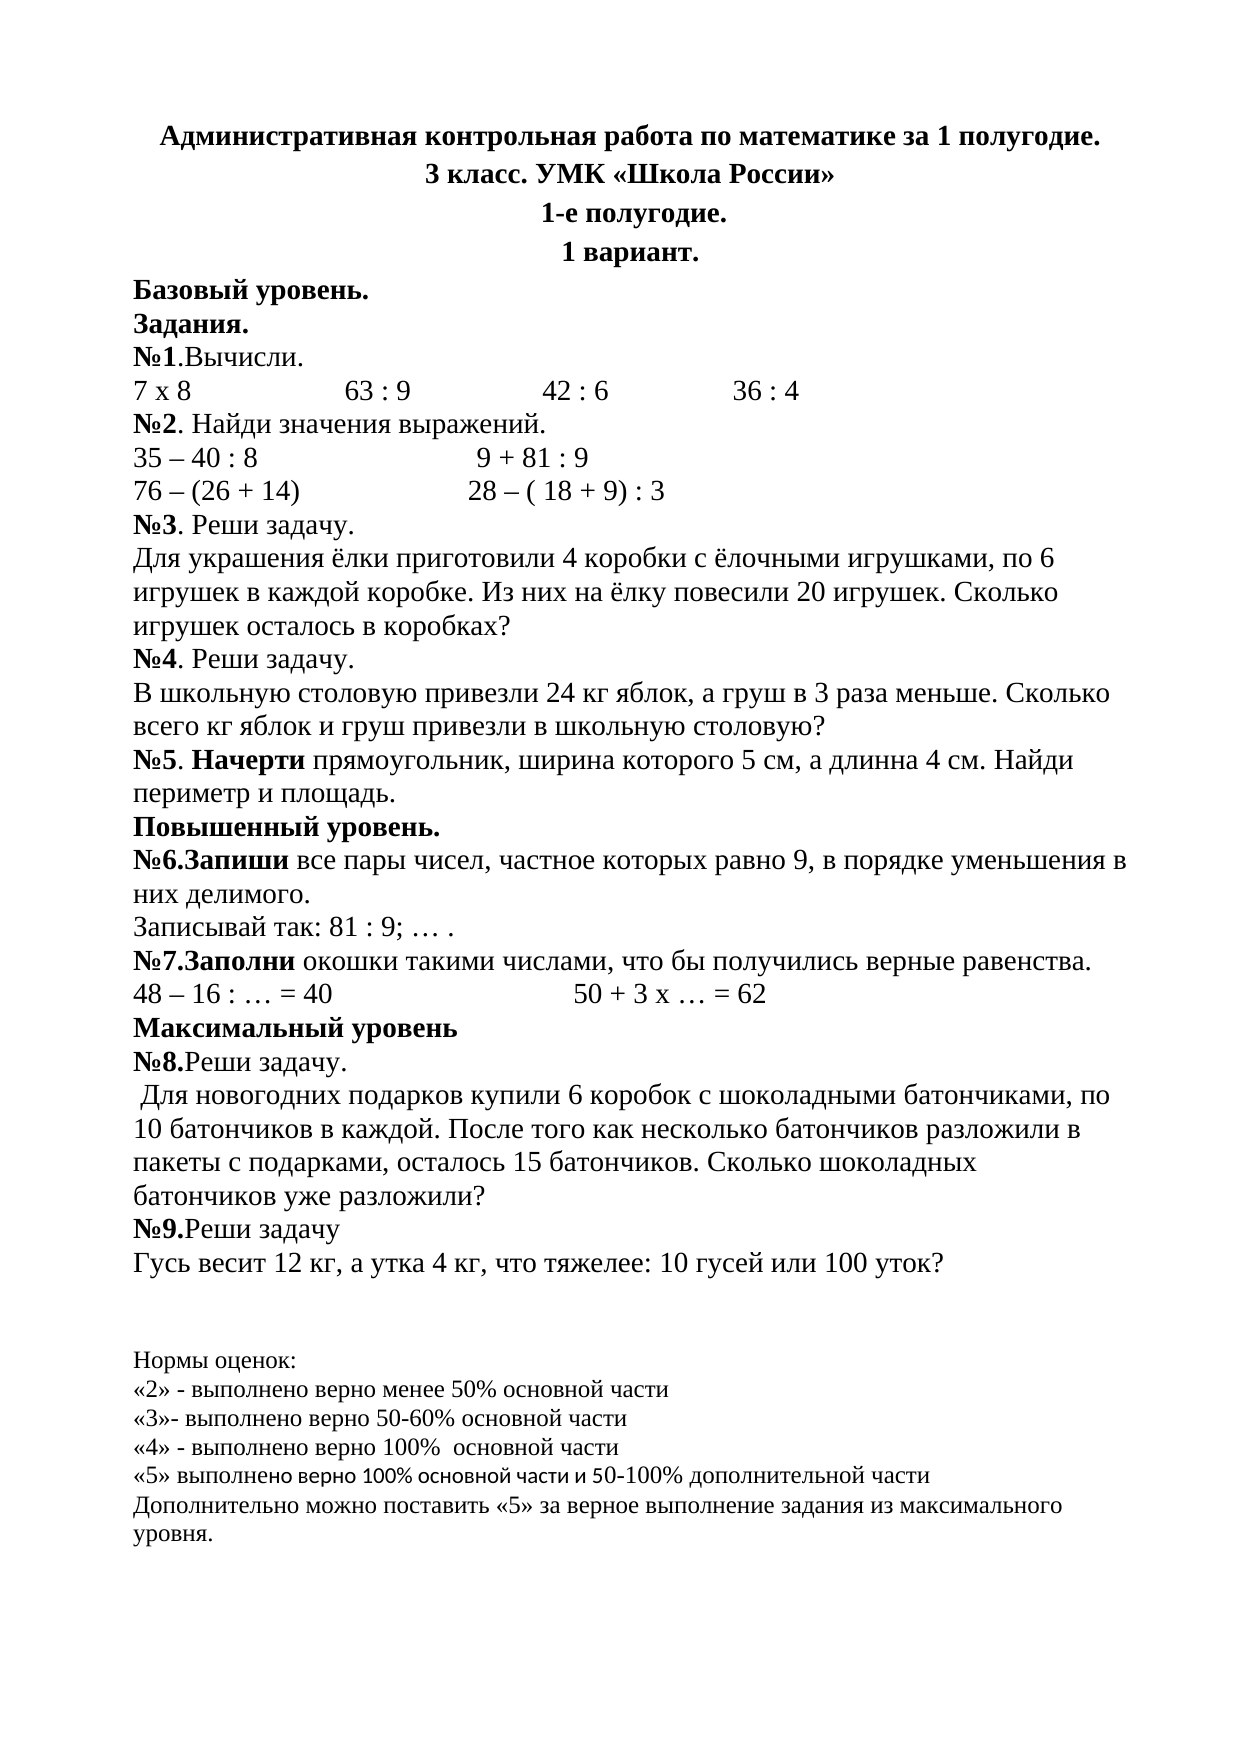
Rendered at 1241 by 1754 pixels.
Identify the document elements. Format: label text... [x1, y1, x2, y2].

text Гусь весит 12 кг, а утка 4 кг, что тяжелее: 10 гусей или 100 уток? [133, 1245, 1127, 1278]
text Дополнительно можно поставить «5» за верное выполнение задания из максимального уровня. [133, 1490, 1127, 1547]
text №1.Вычисли. [133, 339, 1127, 373]
text 7 x 8 63 : 9 42 : 6 36 : 4 [133, 373, 1127, 406]
text 35 – 40 : 8 9 + 81 : 9 [133, 440, 1127, 473]
text Нормы оценок: [133, 1346, 1127, 1374]
text №5. Начерти прямоугольник, ширина которого 5 см, а длинна 4 см. Найди периметр и площадь. [133, 742, 1127, 809]
text №9.Реши задачу [133, 1211, 1127, 1245]
text Задания. [133, 306, 1127, 339]
text №7.Заполни окошки такими числами, что бы получились верные равенства. [133, 943, 1127, 977]
text №6.Запиши все пары чисел, частное которых равно 9, в порядке уменьшения в них делимого. [133, 842, 1127, 909]
text Базовый уровень. [133, 272, 1127, 306]
text «3»- выполнено верно 50-60% основной части [133, 1403, 1127, 1432]
text 48 – 16 : … = 40 50 + 3 x … = 62 [133, 977, 1127, 1010]
text 3 класс. УМК «Школа России» [133, 157, 1127, 190]
text 1 вариант. [133, 234, 1127, 267]
text Максимальный уровень [133, 1010, 1127, 1044]
text Для новогодних подарков купили 6 коробок с шоколадными батончиками, по 10 батончиков в каждой. После того как несколько батончиков разложили в пакеты с подарками, осталось 15 батончиков. Сколько шоколадных батончиков уже разложили? [133, 1077, 1127, 1211]
text 76 – (26 + 14) 28 – ( 18 + 9) : 3 [133, 473, 1127, 507]
text В школьную столовую привезли 24 кг яблок, а груш в 3 раза меньше. Сколько всего кг яблок и груш привезли в школьную столовую? [133, 675, 1127, 742]
text №2. Найди значения выражений. [133, 406, 1127, 440]
text «5» выполнено верно 100% основной части и 50-100% дополнительной части [133, 1461, 1127, 1490]
text №8.Реши задачу. [133, 1044, 1127, 1077]
text Для украшения ёлки приготовили 4 коробки с ёлочными игрушками, по 6 игрушек в каждой коробке. Из них на ёлку повесили 20 игрушек. Сколько игрушек осталось в коробках? [133, 541, 1127, 641]
text «4» - выполнено верно 100% основной части [133, 1432, 1127, 1461]
text №3. Реши задачу. [133, 507, 1127, 541]
text 1-е полугодие. [133, 195, 1127, 229]
text №4. Реши задачу. [133, 641, 1127, 675]
text «2» - выполнено верно менее 50% основной части [133, 1374, 1127, 1403]
text Административная контрольная работа по математике за 1 полугодие. [133, 118, 1127, 152]
text Повышенный уровень. [133, 809, 1127, 842]
text Записывай так: 81 : 9; … . [133, 909, 1127, 943]
